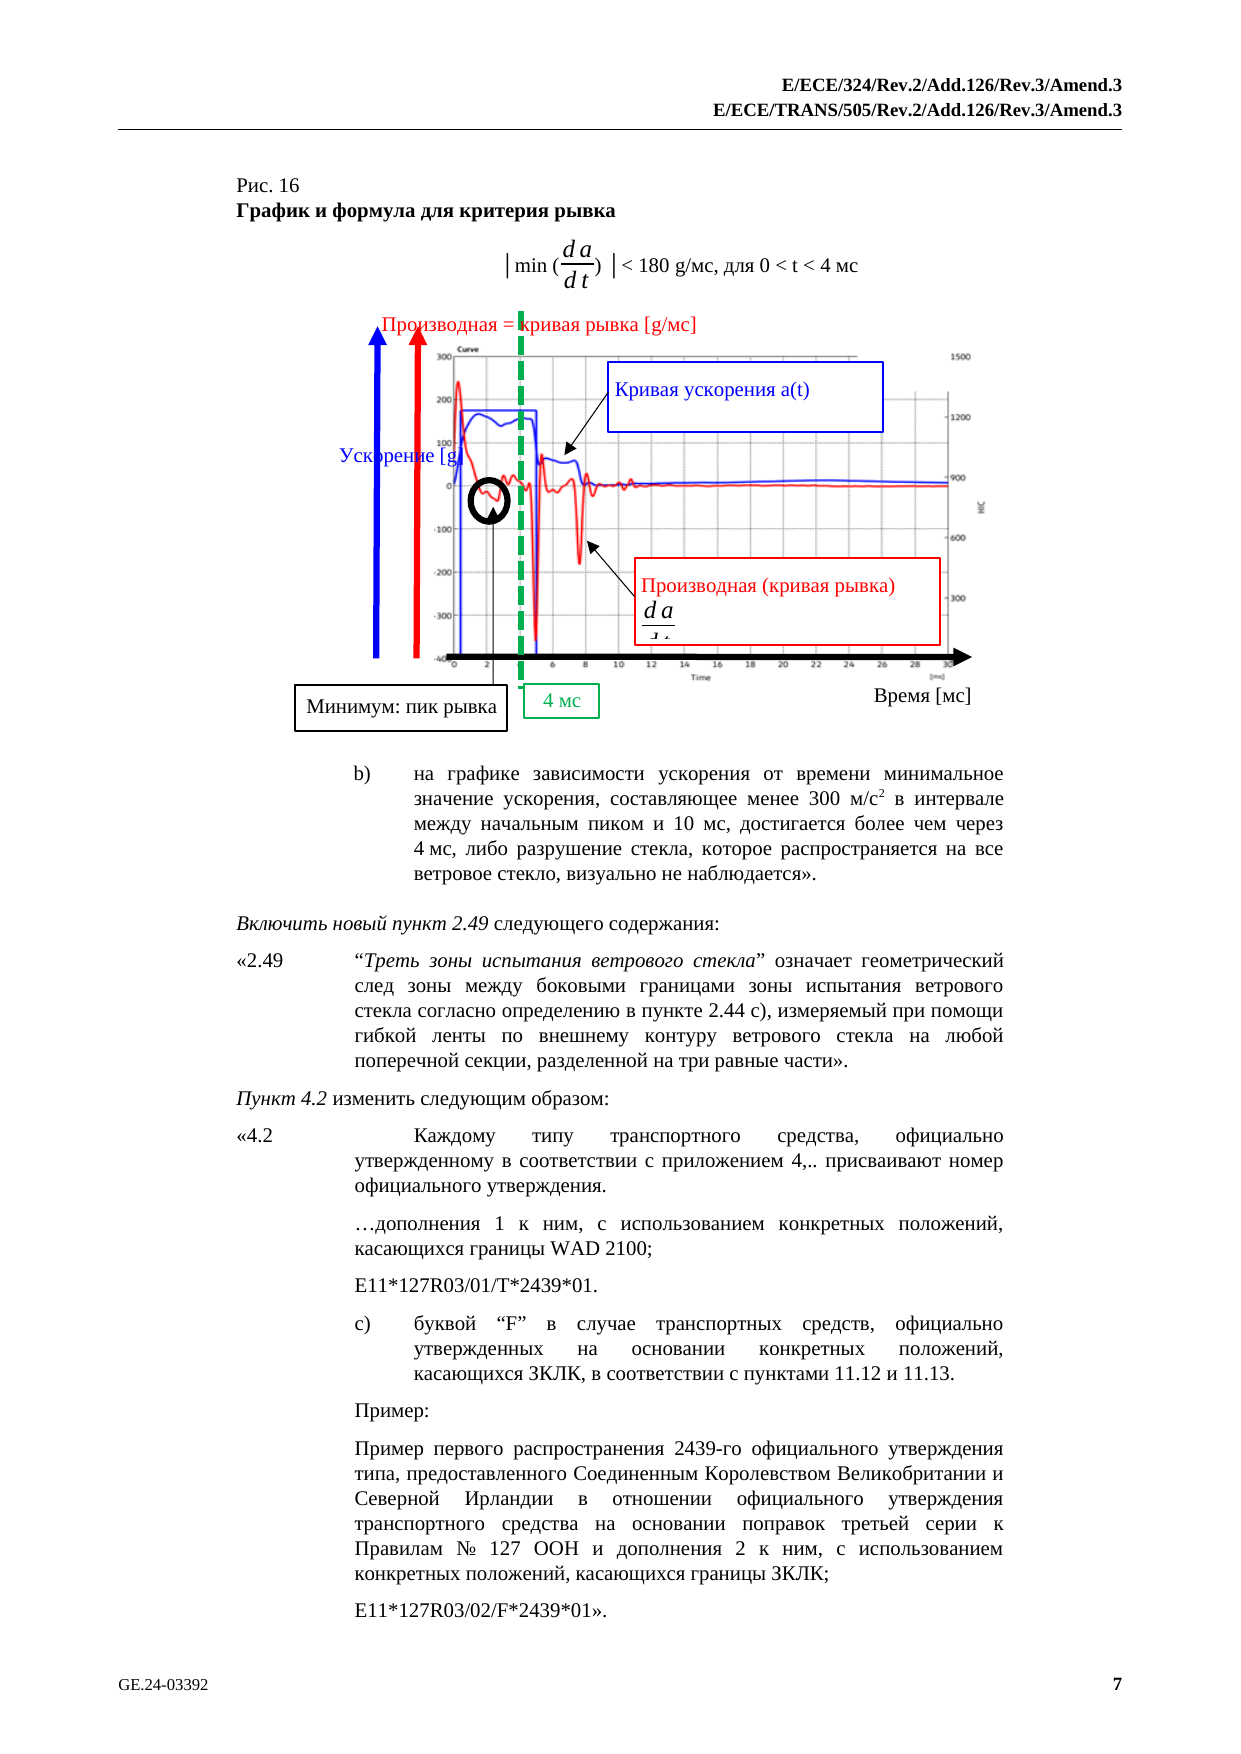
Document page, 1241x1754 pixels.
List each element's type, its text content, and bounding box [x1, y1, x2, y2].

text E11*127R03/01/T*2439*01. [354, 1272, 1004, 1297]
text Пункт 4.2 изменить следующим образом: [236, 1085, 1004, 1110]
text Пример: [354, 1397, 1004, 1422]
text │min () │< 180 g/мс, для 0 < t < 4 мс [354, 235, 1004, 294]
text c) буквой “F” в случае транспортных средств, официально утвержденных на основании конкретных положений, касающихся ЗКЛК, в соответствии с пунктами 11.12 и 11.13. [354, 1310, 1004, 1385]
text Включить новый пункт 2.49 следующего содержания: [236, 910, 1004, 935]
picture [474, 484, 504, 518]
text «4.2 Каждому типу транспортного средства, официально утвержденному в соответствии с приложением 4,.. присваивают номер официального утверждения. [236, 1122, 1004, 1197]
text «2.49 “Треть зоны испытания ветрового стекла” означает геометрический след зоны между боковыми границами зоны испытания ветрового стекла согласно определению в пункте 2.44 c), измеряемый при помощи гибкой ленты по внешнему контуру ветрового стекла на любой поперечной секции, разделенной на три равные части». [236, 947, 1004, 1072]
picture [434, 325, 1002, 698]
text …дополнения 1 к ним, с использованием конкретных положений, касающихся границы WAD 2100; [354, 1210, 1004, 1260]
text Пример первого распространения 2439-го официального утверждения типа, предоставленного Соединенным Королевством Великобритании и Северной Ирландии в отношении официального утверждения транспортного средства на основании поправок третьей серии к Правилам № 127 ООН и дополнения 2 к ним, с использованием конкретных положений, касающихся границы ЗКЛК; [354, 1435, 1004, 1585]
text E11*127R03/02/F*2439*01». [354, 1597, 1004, 1622]
text b) на графике зависимости ускорения от времени минимальное значение ускорения, составляющее менее 300 м/с2 в интервале между начальным пиком и 10 мс, достигается более чем через 4 мс, либо разрушение стекла, которое распространяется на все ветровое стекло, визуально не наблюдается». [353, 760, 1004, 885]
text Рис. 16 График и формула для критерия рывка [118, 173, 1004, 223]
